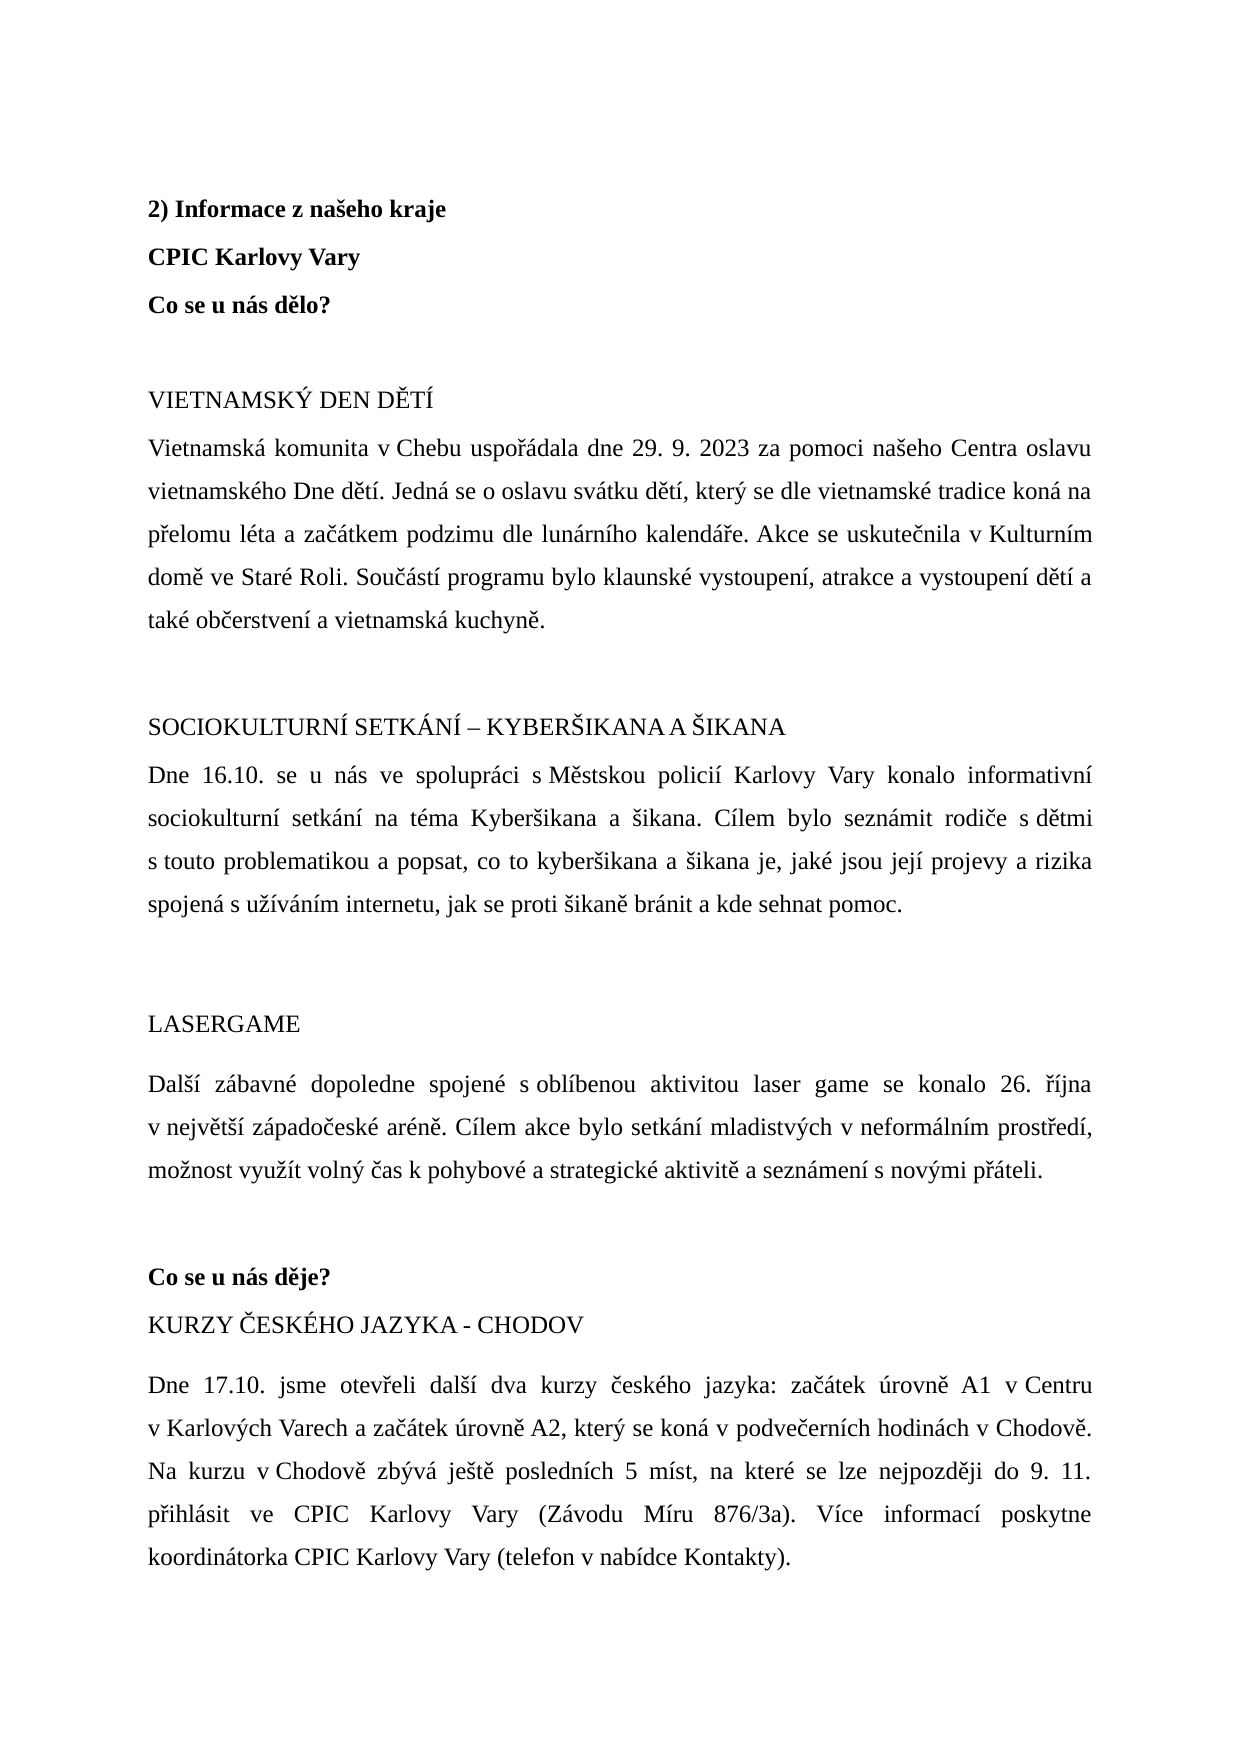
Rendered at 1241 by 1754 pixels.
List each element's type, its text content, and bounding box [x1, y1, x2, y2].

text Dne 17.10. jsme otevřeli další dva kurzy českého jazyka: začátek úrovně A1 v Centru v Karlových Varech a začátek úrovně A2, který se koná v podvečerních hodinách v Chodově. Na kurzu v Chodově zbývá ještě posledních 5 míst, na které se lze nejpozději do 9. 11. přihlásit ve CPIC Karlovy Vary (Závodu Míru 876/3a). Více informací poskytne koordinátorka CPIC Karlovy Vary (telefon v nabídce Kontakty). [148, 1370, 1093, 1571]
text LASERGAME [148, 1009, 1093, 1038]
text VIETNAMSKÝ DEN DĚTÍ [148, 385, 1093, 414]
text Co se u nás dělo? [148, 290, 1093, 319]
text SOCIOKULTURNÍ SETKÁNÍ – KYBERŠIKANA A ŠIKANA [148, 712, 1093, 741]
text Další zábavné dopoledne spojené s oblíbenou aktivitou laser game se konalo 26. října v největší západočeské aréně. Cílem akce bylo setkání mladistvých v neformálním prostředí, možnost využít volný čas k pohybové a strategické aktivitě a seznámení s novými přáteli. [148, 1069, 1093, 1184]
text Vietnamská komunita v Chebu uspořádala dne 29. 9. 2023 za pomoci našeho Centra oslavu vietnamského Dne dětí. Jedná se o oslavu svátku dětí, který se dle vietnamské tradice koná na přelomu léta a začátkem podzimu dle lunárního kalendáře. Akce se uskutečnila v Kulturním domě ve Staré Roli. Součástí programu bylo klaunské vystoupení, atrakce a vystoupení dětí a také občerstvení a vietnamská kuchyně. [148, 433, 1093, 634]
text KURZY ČESKÉHO JAZYKA - CHODOV [148, 1310, 1093, 1339]
text CPIC Karlovy Vary [148, 242, 1093, 271]
text 2) Informace z našeho kraje [148, 194, 1093, 223]
text Co se u nás děje? [148, 1262, 1093, 1291]
text Dne 16.10. se u nás ve spolupráci s Městskou policií Karlovy Vary konalo informativní sociokulturní setkání na téma Kyberšikana a šikana. Cílem bylo seznámit rodiče s dětmi s touto problematikou a popsat, co to kyberšikana a šikana je, jaké jsou její projevy a rizika spojená s užíváním internetu, jak se proti šikaně bránit a kde sehnat pomoc. [148, 760, 1093, 918]
